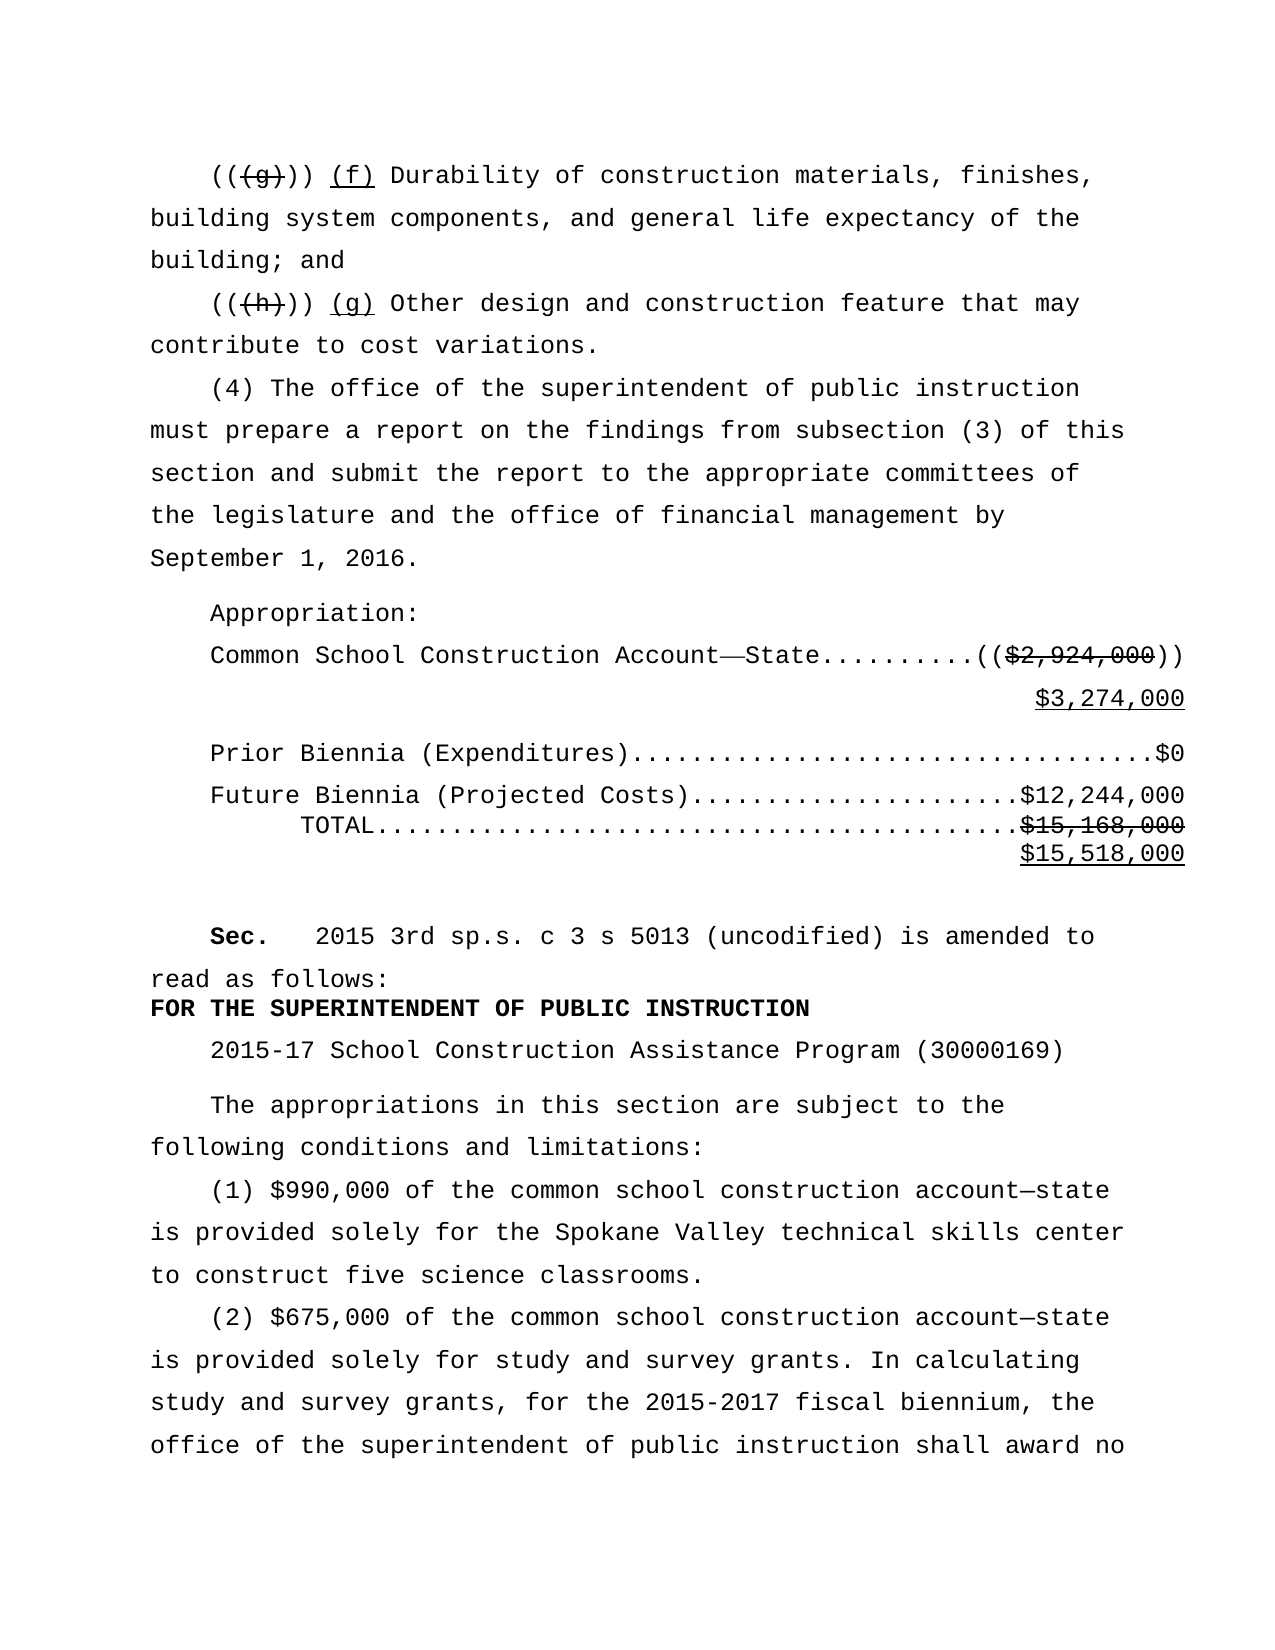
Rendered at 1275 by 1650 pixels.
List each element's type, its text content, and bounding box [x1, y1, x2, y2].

text The appropriations in this section are subject to the following conditions and limitations: [150, 1079, 1125, 1164]
text $15,518,000 [150, 841, 1125, 869]
text (((g))) (f) Durability of construction materials, finishes, building system components, and general life expectancy of the building; and [150, 150, 1125, 277]
text TOTAL $15,168,000 [150, 812, 1125, 841]
text $3,274,000 [150, 672, 1125, 715]
text Prior Biennia (Expenditures) $0 [150, 727, 1125, 770]
text (1) $990,000 of the common school construction account—state is provided solely for the Spokane Valley technical skills center to construct five science classrooms. [150, 1164, 1125, 1292]
text Future Biennia (Projected Costs) $12,244,000 [150, 770, 1125, 812]
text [150, 1292, 1125, 1462]
text (4) The office of the superintendent of public instruction must prepare a report on the findings from subsection (3) of this section and submit the report to the appropriate committees of the legislature and the office of financial management by September 1, 2016. [150, 362, 1125, 575]
text Sec. 2015 3rd sp.s. c 3 s 5013 (uncodified) is amended to read as follows: [150, 911, 1125, 996]
text (((h))) (g) Other design and construction feature that may contribute to cost variations. [150, 277, 1125, 362]
text 2015-17 School Construction Assistance Program (30000169) [150, 1024, 1125, 1067]
text Appropriation: [150, 587, 1125, 630]
text FOR THE SUPERINTENDENT OF PUBLIC INSTRUCTION [150, 996, 1125, 1024]
text Common School Construction Account—State (($2,924,000)) [150, 630, 1125, 672]
